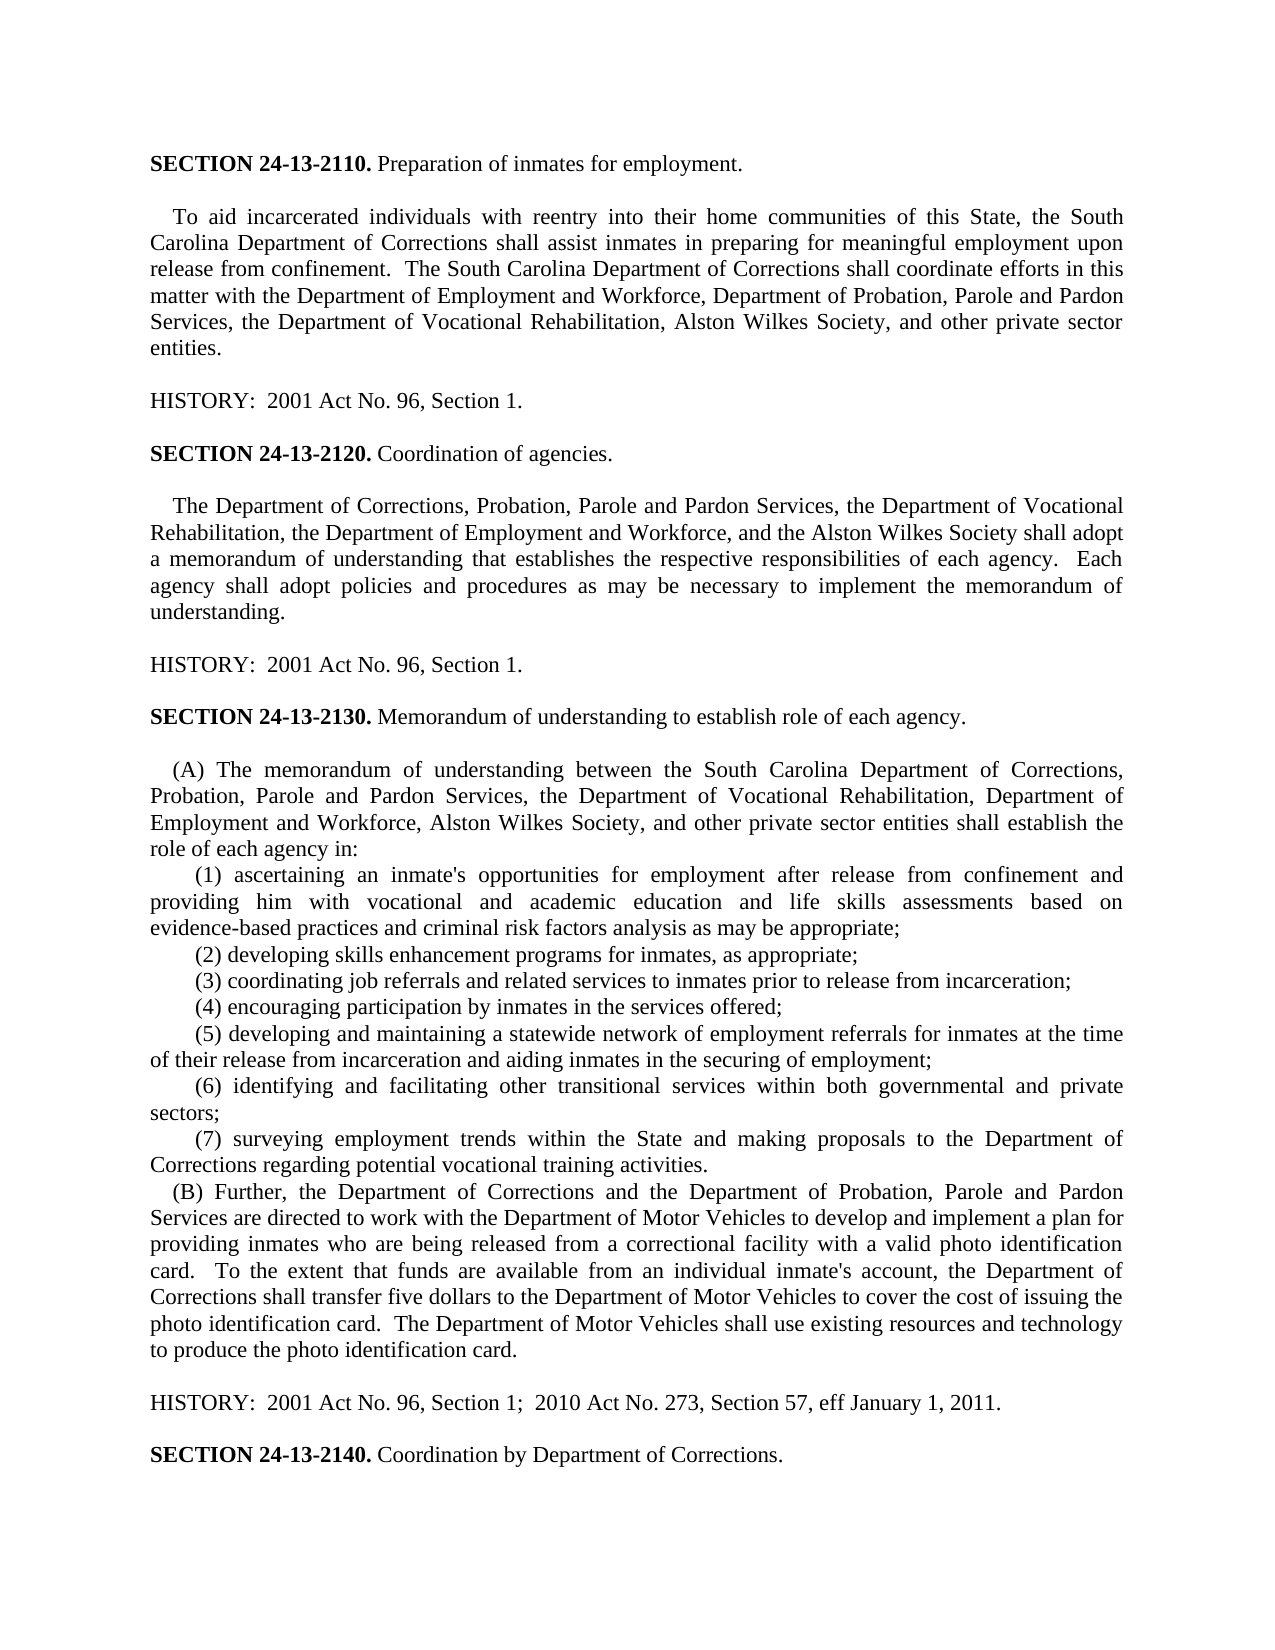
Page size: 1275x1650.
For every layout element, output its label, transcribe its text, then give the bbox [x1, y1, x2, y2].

text To aid incarcerated individuals with reentry into their home communities of this State, the South Carolina Department of Corrections shall assist inmates in preparing for meaningful employment upon release from confinement. The South Carolina Department of Corrections shall coordinate efforts in this matter with the Department of Employment and Workforce, Department of Probation, Parole and Pardon Services, the Department of Vocational Rehabilitation, Alston Wilkes Society, and other private sector entities. [150, 203, 1125, 361]
text HISTORY: 2001 Act No. 96, Section 1; 2010 Act No. 273, Section 57, eff January 1, 2011. [150, 1389, 1125, 1415]
text (6) identifying and facilitating other transitional services within both governmental and private sectors; [150, 1072, 1125, 1125]
text HISTORY: 2001 Act No. 96, Section 1. [150, 651, 1125, 677]
text (4) encouraging participation by inmates in the services offered; [150, 993, 1125, 1020]
text The Department of Corrections, Probation, Parole and Pardon Services, the Department of Vocational Rehabilitation, the Department of Employment and Workforce, and the Alston Wilkes Society shall adopt a memorandum of understanding that establishes the respective responsibilities of each agency. Each agency shall adopt policies and procedures as may be necessary to implement the memorandum of understanding. [150, 493, 1125, 624]
text (7) surveying employment trends within the State and making proposals to the Department of Corrections regarding potential vocational training activities. [150, 1125, 1125, 1178]
text SECTION 24-13-2120. Coordination of agencies. [150, 440, 1125, 466]
text (2) developing skills enhancement programs for inmates, as appropriate; [150, 941, 1125, 967]
text SECTION 24-13-2110. Preparation of inmates for employment. [150, 150, 1125, 176]
text (A) The memorandum of understanding between the South Carolina Department of Corrections, Probation, Parole and Pardon Services, the Department of Vocational Rehabilitation, Department of Employment and Workforce, Alston Wilkes Society, and other private sector entities shall establish the role of each agency in: [150, 756, 1125, 862]
text HISTORY: 2001 Act No. 96, Section 1. [150, 387, 1125, 413]
text SECTION 24-13-2130. Memorandum of understanding to establish role of each agency. [150, 703, 1125, 730]
text (5) developing and maintaining a statewide network of employment referrals for inmates at the time of their release from incarceration and aiding inmates in the securing of employment; [150, 1020, 1125, 1072]
text (1) ascertaining an inmate's opportunities for employment after release from confinement and providing him with vocational and academic education and life skills assessments based on evidence-based practices and criminal risk factors analysis as may be appropriate; [150, 862, 1125, 941]
text (3) coordinating job referrals and related services to inmates prior to release from incarceration; [150, 967, 1125, 993]
text (B) Further, the Department of Corrections and the Department of Probation, Parole and Pardon Services are directed to work with the Department of Motor Vehicles to develop and implement a plan for providing inmates who are being released from a correctional facility with a valid photo identification card. To the extent that funds are available from an individual inmate's account, the Department of Corrections shall transfer five dollars to the Department of Motor Vehicles to cover the cost of issuing the photo identification card. The Department of Motor Vehicles shall use existing resources and technology to produce the photo identification card. [150, 1178, 1125, 1362]
text SECTION 24-13-2140. Coordination by Department of Corrections. [150, 1441, 1125, 1468]
